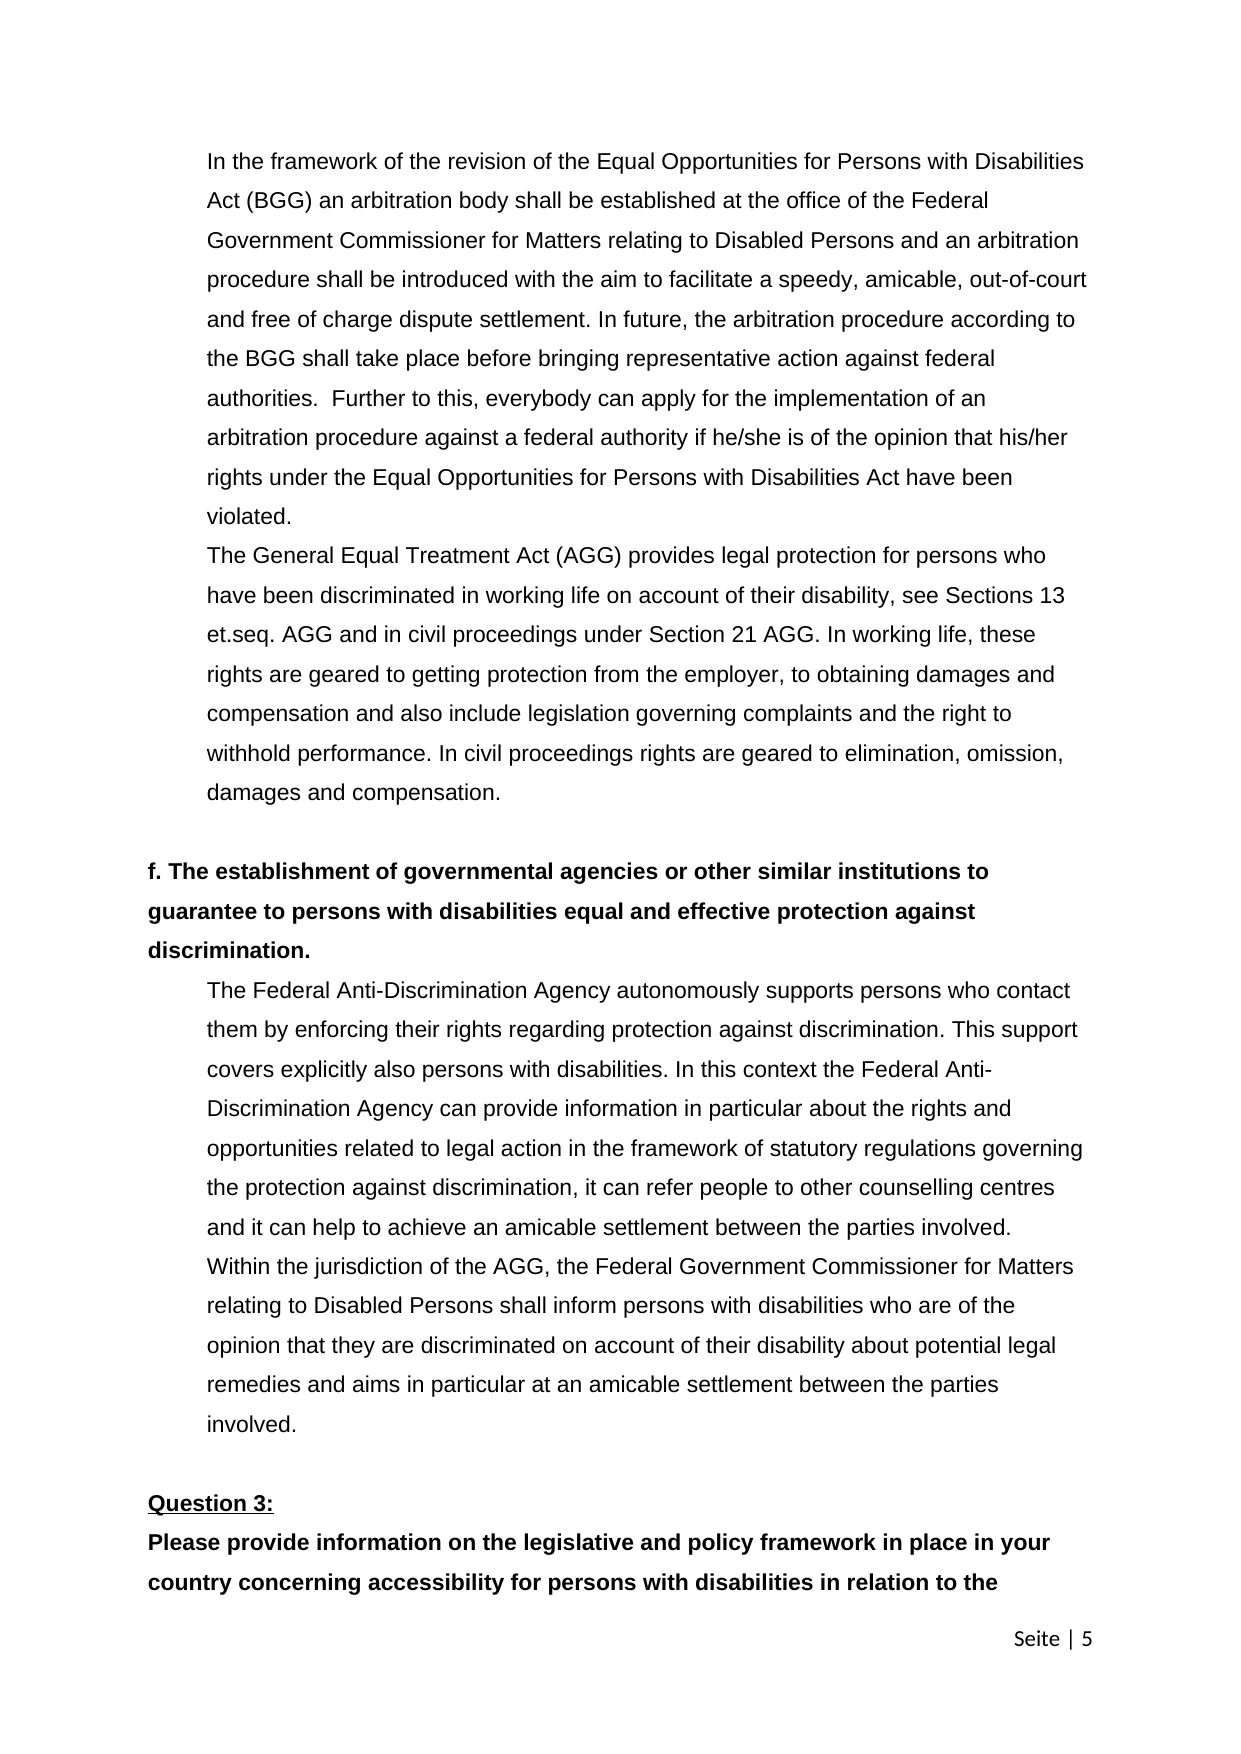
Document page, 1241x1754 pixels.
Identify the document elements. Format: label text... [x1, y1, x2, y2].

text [148, 1529, 1093, 1595]
text Within the jurisdiction of the AGG, the Federal Government Commissioner for Matters relating to Disabled Persons shall inform persons with disabilities who are of the opinion that they are discriminated on account of their disability about potential legal remedies and aims in particular at an amicable settlement between the parties involved. [207, 1253, 1093, 1437]
text The Federal Anti-Discrimination Agency autonomously supports persons who contact them by enforcing their rights regarding protection against discrimination. This support covers explicitly also persons with disabilities. In this context the Federal Anti-Discrimination Agency can provide information in particular about the rights and opportunities related to legal action in the framework of statutory regulations governing the protection against discrimination, it can refer people to other counselling centres and it can help to achieve an amicable settlement between the parties involved. [207, 977, 1093, 1240]
text Question 3: [148, 1490, 1093, 1516]
text In the framework of the revision of the Equal Opportunities for Persons with Disabilities Act (BGG) an arbitration body shall be established at the office of the Federal Government Commissioner for Matters relating to Disabled Persons and an arbitration procedure shall be introduced with the aim to facilitate a speedy, amicable, out-of-court and free of charge dispute settlement. In future, the arbitration procedure according to the BGG shall take place before bringing representative action against federal authorities. Further to this, everybody can apply for the implementation of an arbitration procedure against a federal authority if he/she is of the opinion that his/her rights under the Equal Opportunities for Persons with Disabilities Act have been violated. [207, 148, 1093, 529]
text The General Equal Treatment Act (AGG) provides legal protection for persons who have been discriminated in working life on account of their disability, see Sections 13 et.seq. AGG and in civil proceedings under Section 21 AGG. In working life, these rights are geared to getting protection from the employer, to obtaining damages and compensation and also include legislation governing complaints and the right to withhold performance. In civil proceedings rights are geared to elimination, omission, damages and compensation. [207, 542, 1093, 806]
text f. The establishment of governmental agencies or other similar institutions to guarantee to persons with disabilities equal and effective protection against discrimination. [148, 858, 1093, 963]
